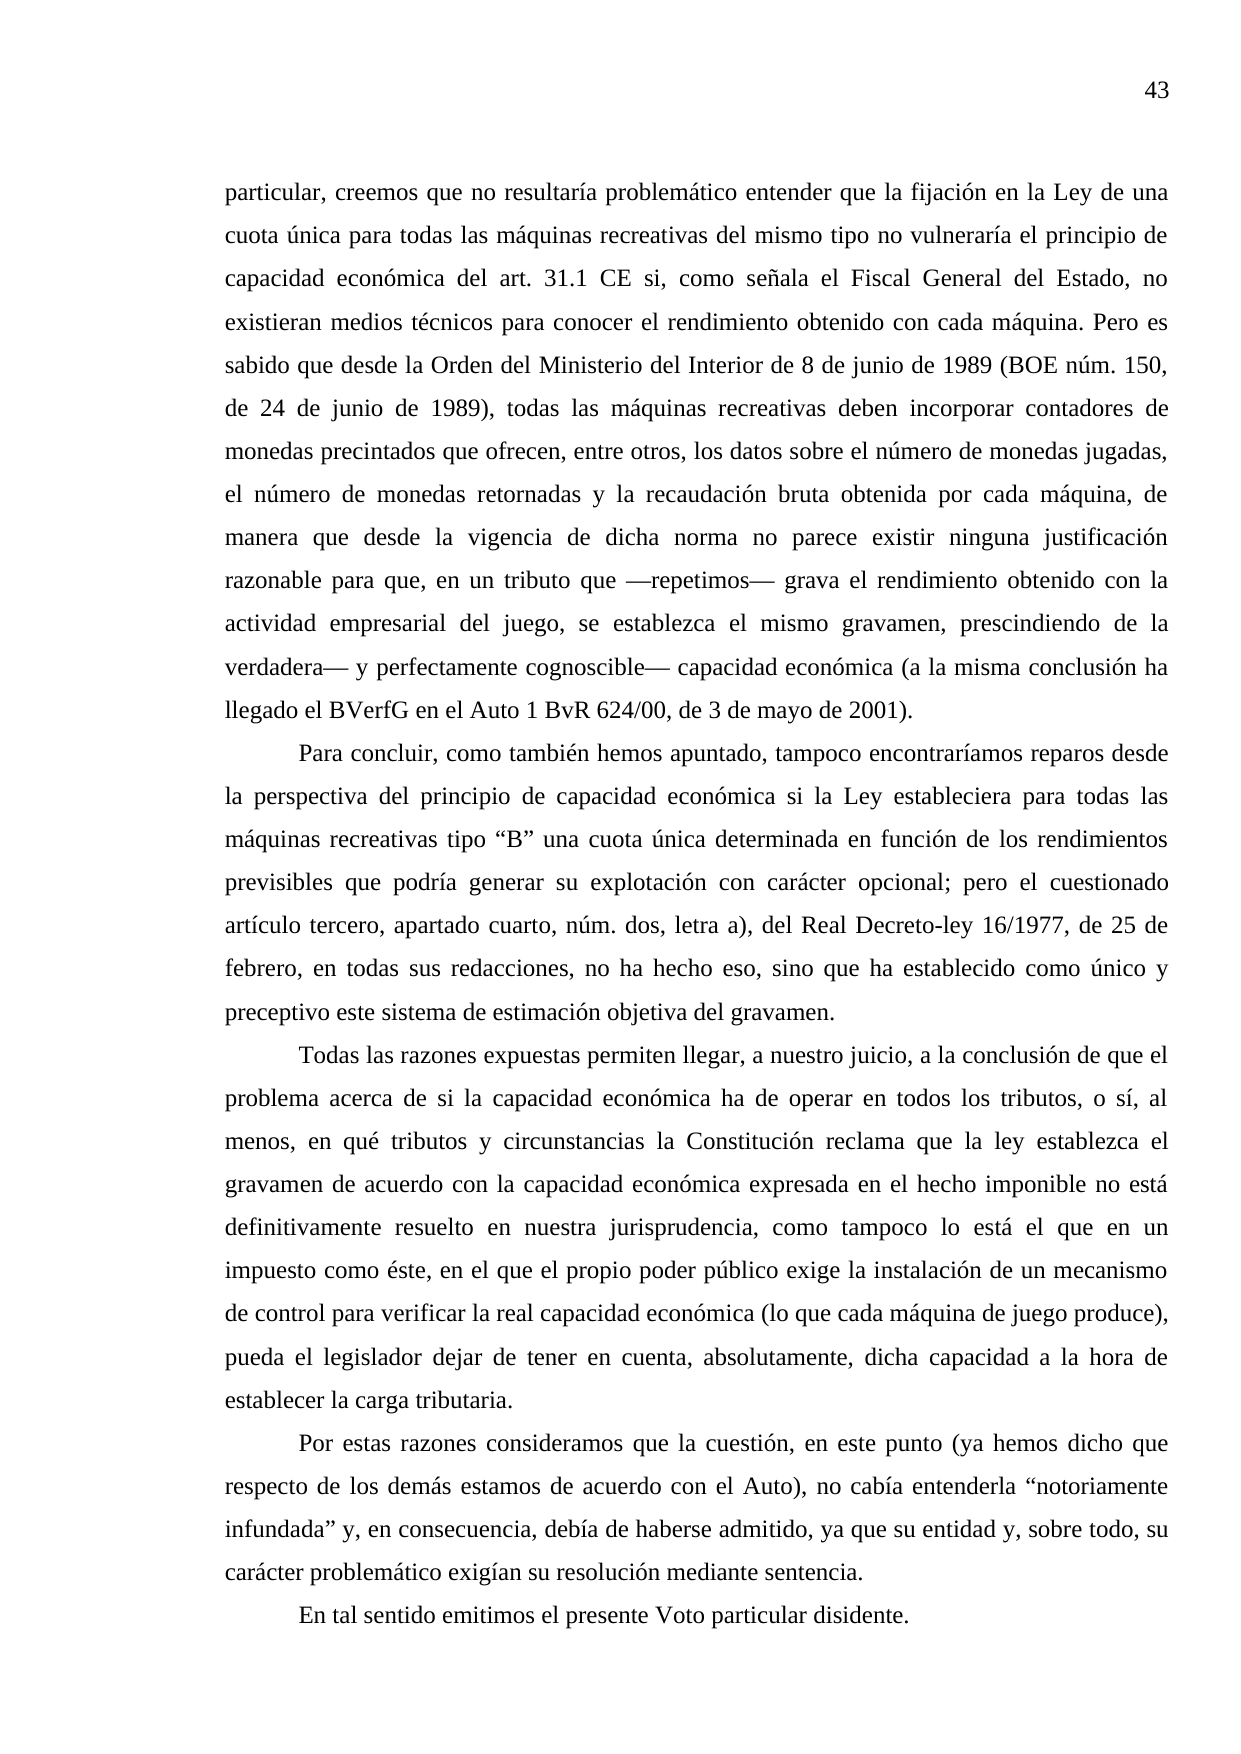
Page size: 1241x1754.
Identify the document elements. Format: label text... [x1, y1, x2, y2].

text Por estas razones consideramos que la cuestión, en este punto (ya hemos dicho que respecto de los demás estamos de acuerdo con el Auto), no cabía entenderla “notoriamente infundada” y, en consecuencia, debía de haberse admitido, ya que su entidad y, sobre todo, su carácter problemático exigían su resolución mediante sentencia. [224, 1428, 1169, 1586]
text Para concluir, como también hemos apuntado, tampoco encontraríamos reparos desde la perspectiva del principio de capacidad económica si la Ley estableciera para todas las máquinas recreativas tipo “B” una cuota única determinada en función de los rendimientos previsibles que podría generar su explotación con carácter opcional; pero el cuestionado artículo tercero, apartado cuarto, núm. dos, letra a), del Real Decreto-ley 16/1977, de 25 de febrero, en todas sus redacciones, no ha hecho eso, sino que ha establecido como único y preceptivo este sistema de estimación objetiva del gravamen. [224, 738, 1169, 1025]
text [224, 177, 1169, 723]
text Todas las razones expuestas permiten llegar, a nuestro juicio, a la conclusión de que el problema acerca de si la capacidad económica ha de operar en todos los tributos, o sí, al menos, en qué tributos y circunstancias la Constitución reclama que la ley establezca el gravamen de acuerdo con la capacidad económica expresada en el hecho imponible no está definitivamente resuelto en nuestra jurisprudencia, como tampoco lo está el que en un impuesto como éste, en el que el propio poder público exige la instalación de un mecanismo de control para verificar la real capacidad económica (lo que cada máquina de juego produce), pueda el legislador dejar de tener en cuenta, absolutamente, dicha capacidad a la hora de establecer la carga tributaria. [224, 1040, 1169, 1413]
text En tal sentido emitimos el presente Voto particular disidente. [224, 1600, 1169, 1629]
